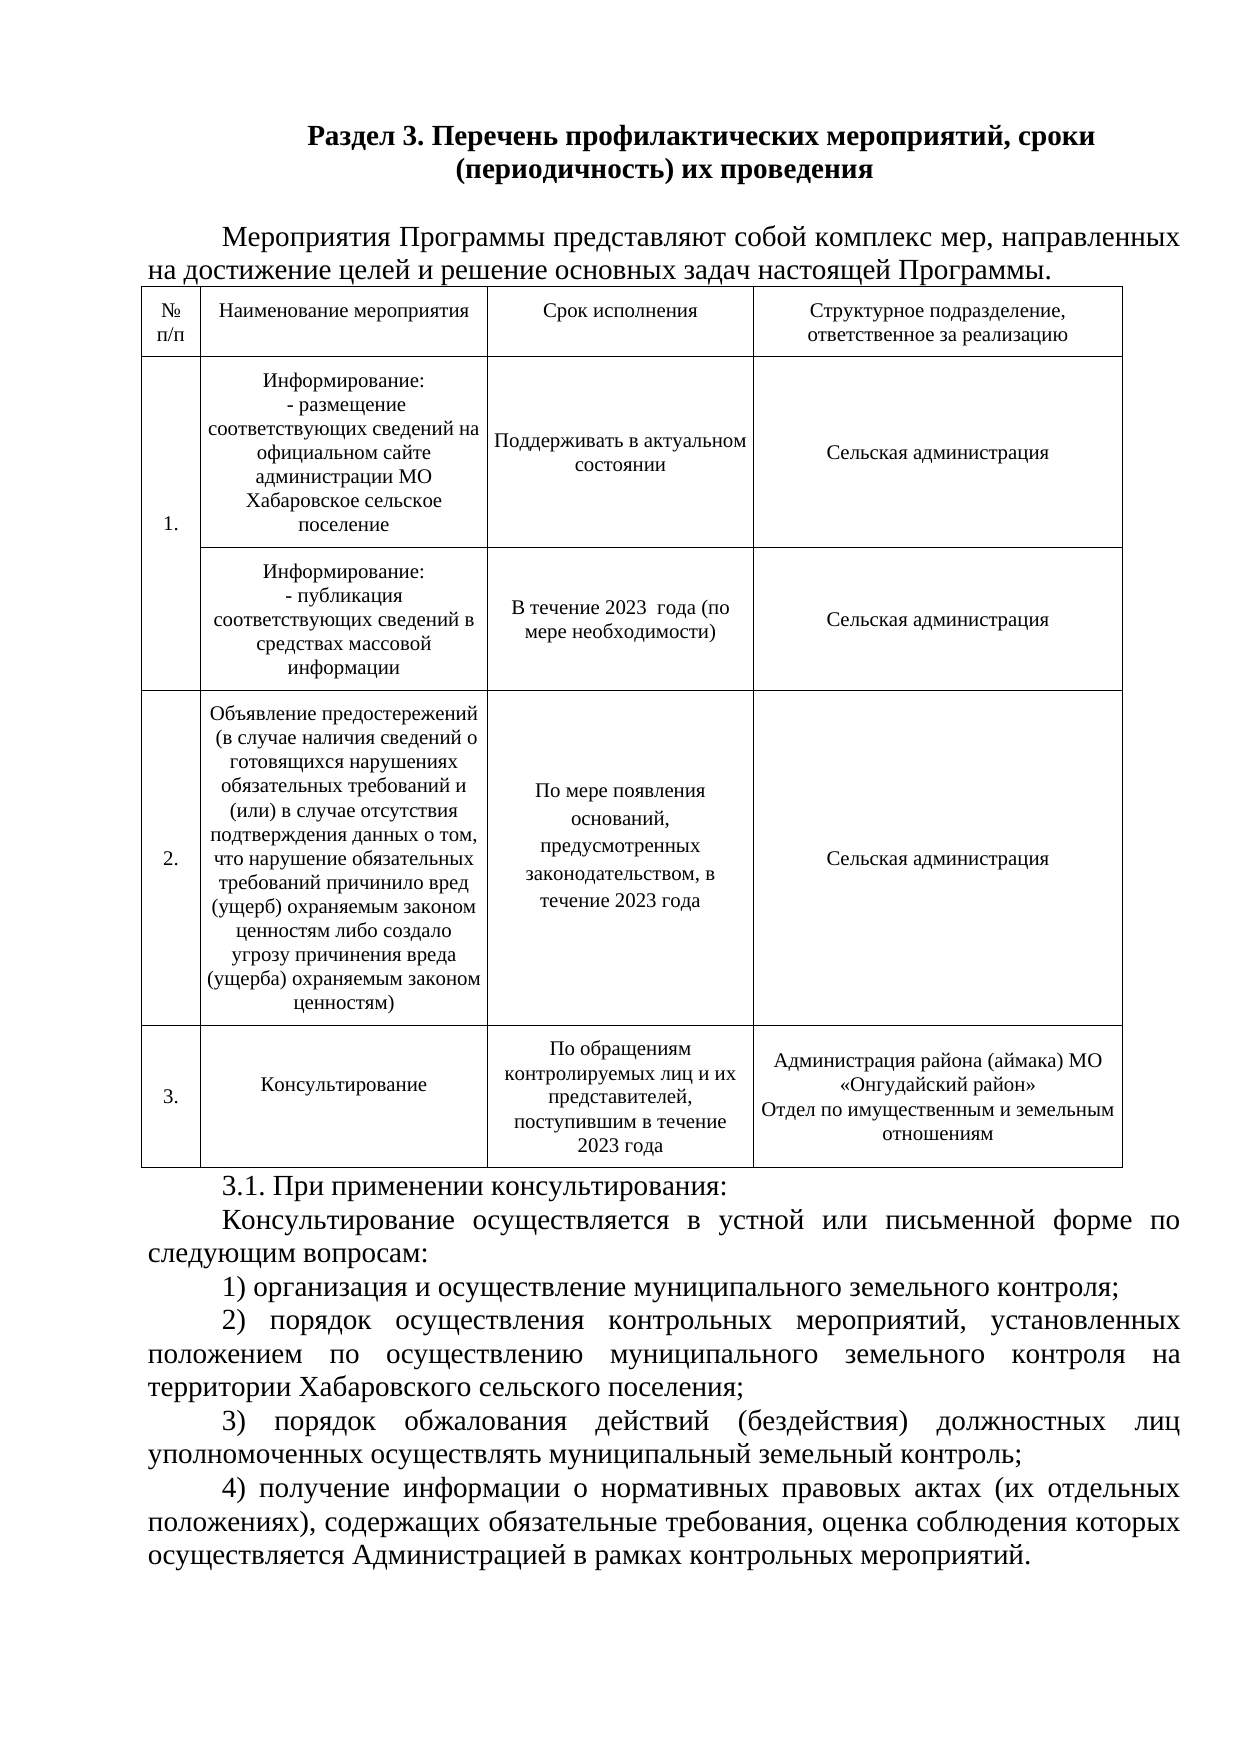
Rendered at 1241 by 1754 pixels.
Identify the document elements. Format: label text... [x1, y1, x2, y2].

table_cell Сельская администрация [754, 691, 1122, 1025]
text Консультирование осуществляется в устной или письменной форме по следующим вопросам: [148, 1202, 1181, 1269]
text 3) порядок обжалования действий (бездействия) должностных лиц уполномоченных осуществлять муниципальный земельный контроль; [148, 1403, 1181, 1470]
table_cell 1. [142, 357, 200, 689]
table_cell 3. [142, 1026, 200, 1167]
text 4) получение информации о нормативных правовых актах (их отдельных положениях), содержащих обязательные требования, оценка соблюдения которых осуществляется Администрацией в рамках контрольных мероприятий. [148, 1470, 1181, 1571]
text Мероприятия Программы представляют собой комплекс мер, направленных на достижение целей и решение основных задач настоящей Программы. [148, 219, 1181, 286]
text Раздел 3. Перечень профилактических мероприятий, сроки (периодичность) их проведения [148, 118, 1181, 185]
table_header Структурное подразделение, ответственное за реализацию [754, 287, 1122, 356]
table_cell Поддерживать в актуальном состоянии [488, 357, 753, 547]
table_cell По мере появления оснований, предусмотренных законодательством, в течение 2023 года [488, 691, 753, 1025]
table_cell 2. [142, 691, 200, 1025]
table_cell Сельская администрация [754, 357, 1122, 547]
table_cell Информирование: - публикация соответствующих сведений в средствах массовой информации [201, 548, 487, 689]
table_cell Сельская администрация [754, 548, 1122, 689]
table_cell В течение 2023 года (по мере необходимости) [488, 548, 753, 689]
list 3.1. При применении консультирования: [222, 1168, 1181, 1202]
table_header Наименование мероприятия [201, 287, 487, 356]
table_cell Администрация района (аймака) МО «Онгудайский район» Отдел по имущественным и земельным отношениям [754, 1026, 1122, 1167]
text 2) порядок осуществления контрольных мероприятий, установленных положением по осуществлению муниципального земельного контроля на территории Хабаровского сельского поселения; [148, 1302, 1181, 1403]
table_header № п/п [142, 287, 200, 356]
text 1) организация и осуществление муниципального земельного контроля; [148, 1269, 1181, 1302]
table_cell Объявление предостережений (в случае наличия сведений о готовящихся нарушениях обязательных требований и (или) в случае отсутствия подтверждения данных о том, что нарушение обязательных требований причинило вред (ущерб) охраняемым законом ценностям либо создало угрозу причинения вреда (ущерба) охраняемым законом ценностям) [201, 691, 487, 1025]
table_cell По обращениям контролируемых лиц и их представителей, поступившим в течение 2023 года [488, 1026, 753, 1167]
table_cell Информирование: - размещение соответствующих сведений на официальном сайте администрации МО Хабаровское сельское поселение [201, 357, 487, 547]
table_header Срок исполнения [488, 287, 753, 356]
table_cell Консультирование [201, 1026, 487, 1167]
